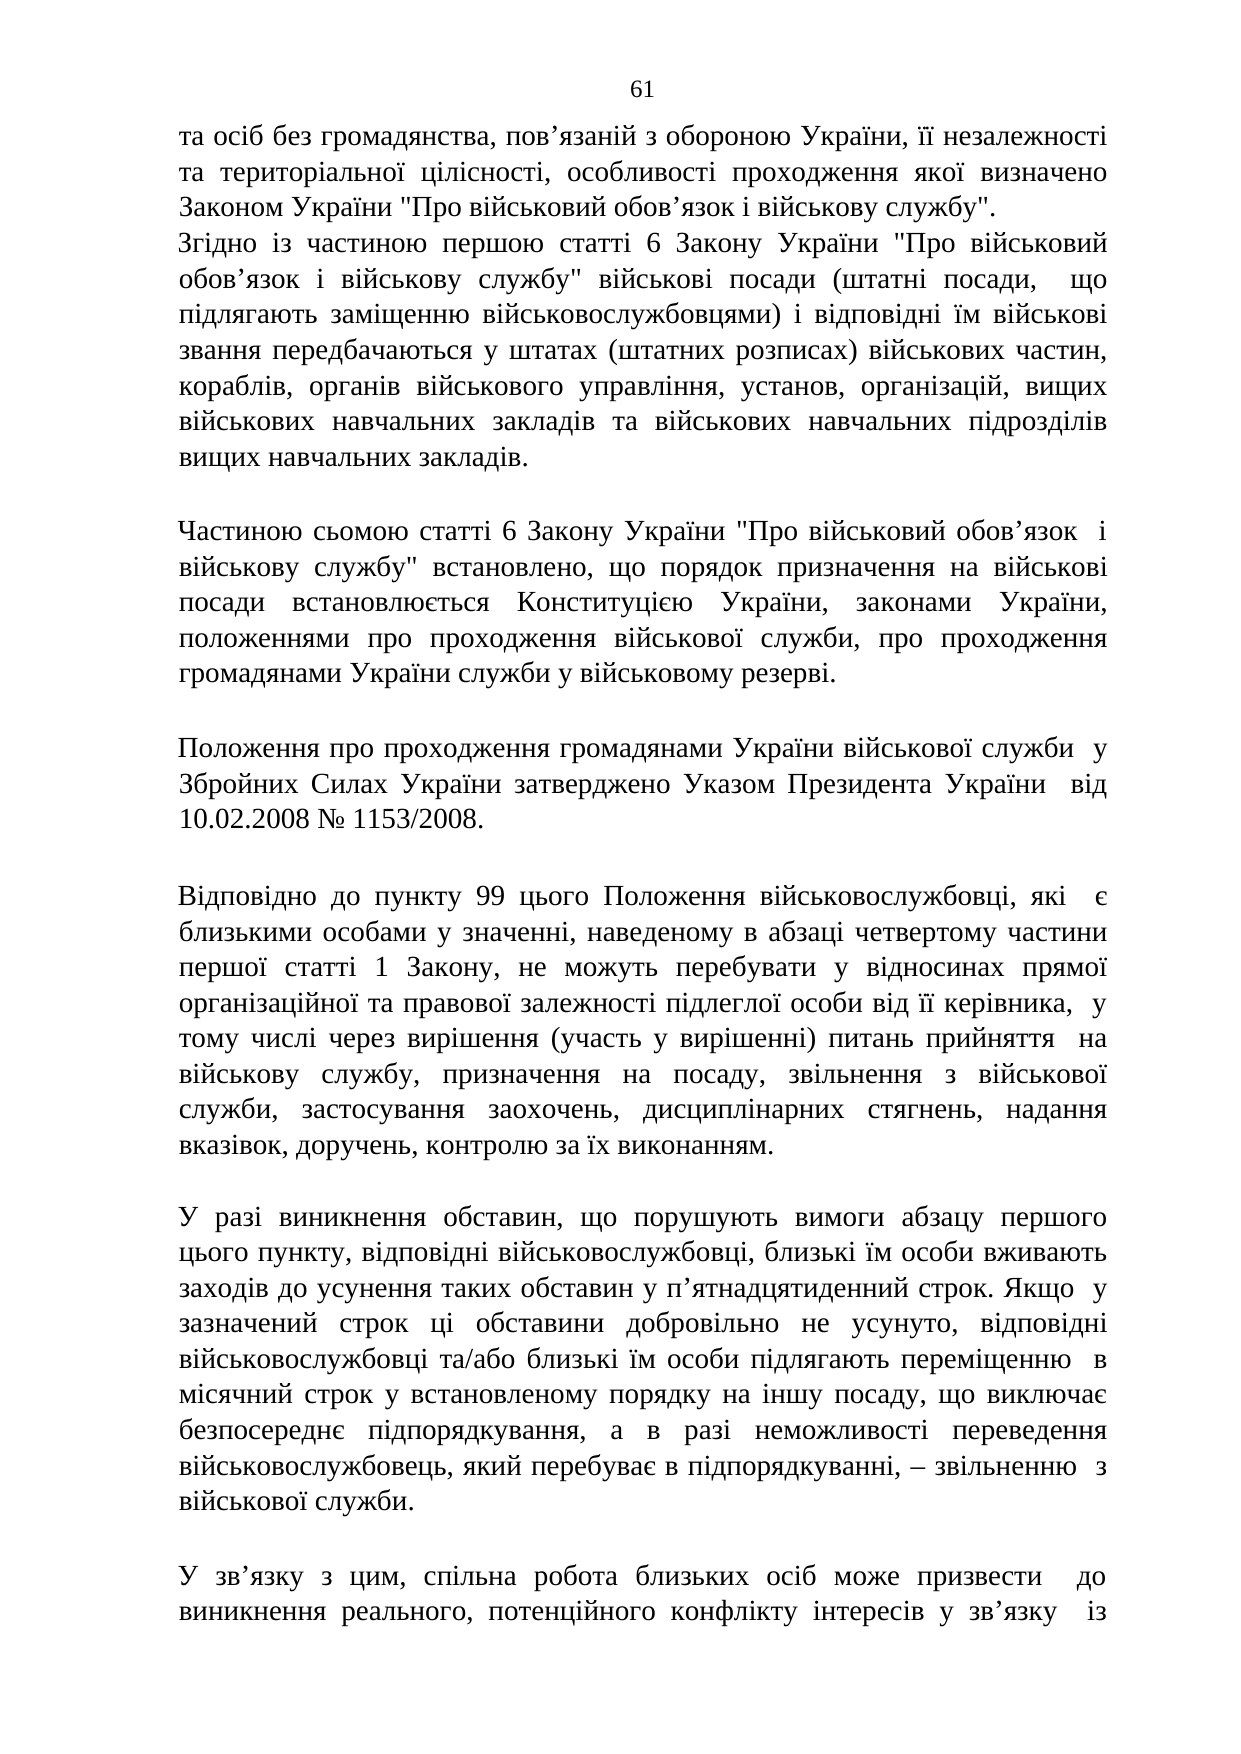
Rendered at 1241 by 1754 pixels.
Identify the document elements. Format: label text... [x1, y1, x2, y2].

text Згідно із частиною першою статті 6 Закону України "Про військовий обов’язок і військову службу" військові посади (штатні посади, що підлягають заміщенню військовослужбовцями) і відповідні їм військові звання передбачаються у штатах (штатних розписах) військових частин, кораблів, органів військового управління, установ, організацій, вищих військових навчальних закладів та військових навчальних підрозділів вищих навчальних закладів. [177, 226, 1108, 472]
text У разі виникнення обставин, що порушують вимоги абзацу першого цього пункту, відповідні військовослужбовці, близькі їм особи вживають заходів до усунення таких обставин у п’ятнадцятиденний строк. Якщо у зазначений строк ці обставини добровільно не усунуто, відповідні військовослужбовці та/або близькі їм особи підлягають переміщенню в місячний строк у встановленому порядку на іншу посаду, що виключає безпосереднє підпорядкування, а в разі неможливості переведення військовослужбовець, який перебуває в підпорядкуванні, – звільненню з військової служби. [177, 1199, 1108, 1517]
text Частиною сьомою статті 6 Закону України "Про військовий обов’язок і військову службу" встановлено, що порядок призначення на військові посади встановлюється Конституцією України, законами України, положеннями про проходження військової служби, про проходження громадянами України служби у військовому резерві. [177, 513, 1108, 689]
text Положення про проходження громадянами України військової служби у Збройних Силах України затверджено Указом Президента України від 10.02.2008 № 1153/2008. [177, 730, 1108, 835]
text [177, 1558, 1108, 1627]
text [177, 118, 1108, 223]
text Відповідно до пункту 99 цього Положення військовослужбовці, які є близькими особами у значенні, наведеному в абзаці четвертому частини першої статті 1 Закону, не можуть перебувати у відносинах прямої організаційної та правової залежності підлеглої особи від її керівника, у тому числі через вирішення (участь у вирішенні) питань прийняття на військову службу, призначення на посаду, звільнення з військової служби, застосування заохочень, дисциплінарних стягнень, надання вказівок, доручень, контролю за їх виконанням. [177, 878, 1108, 1160]
